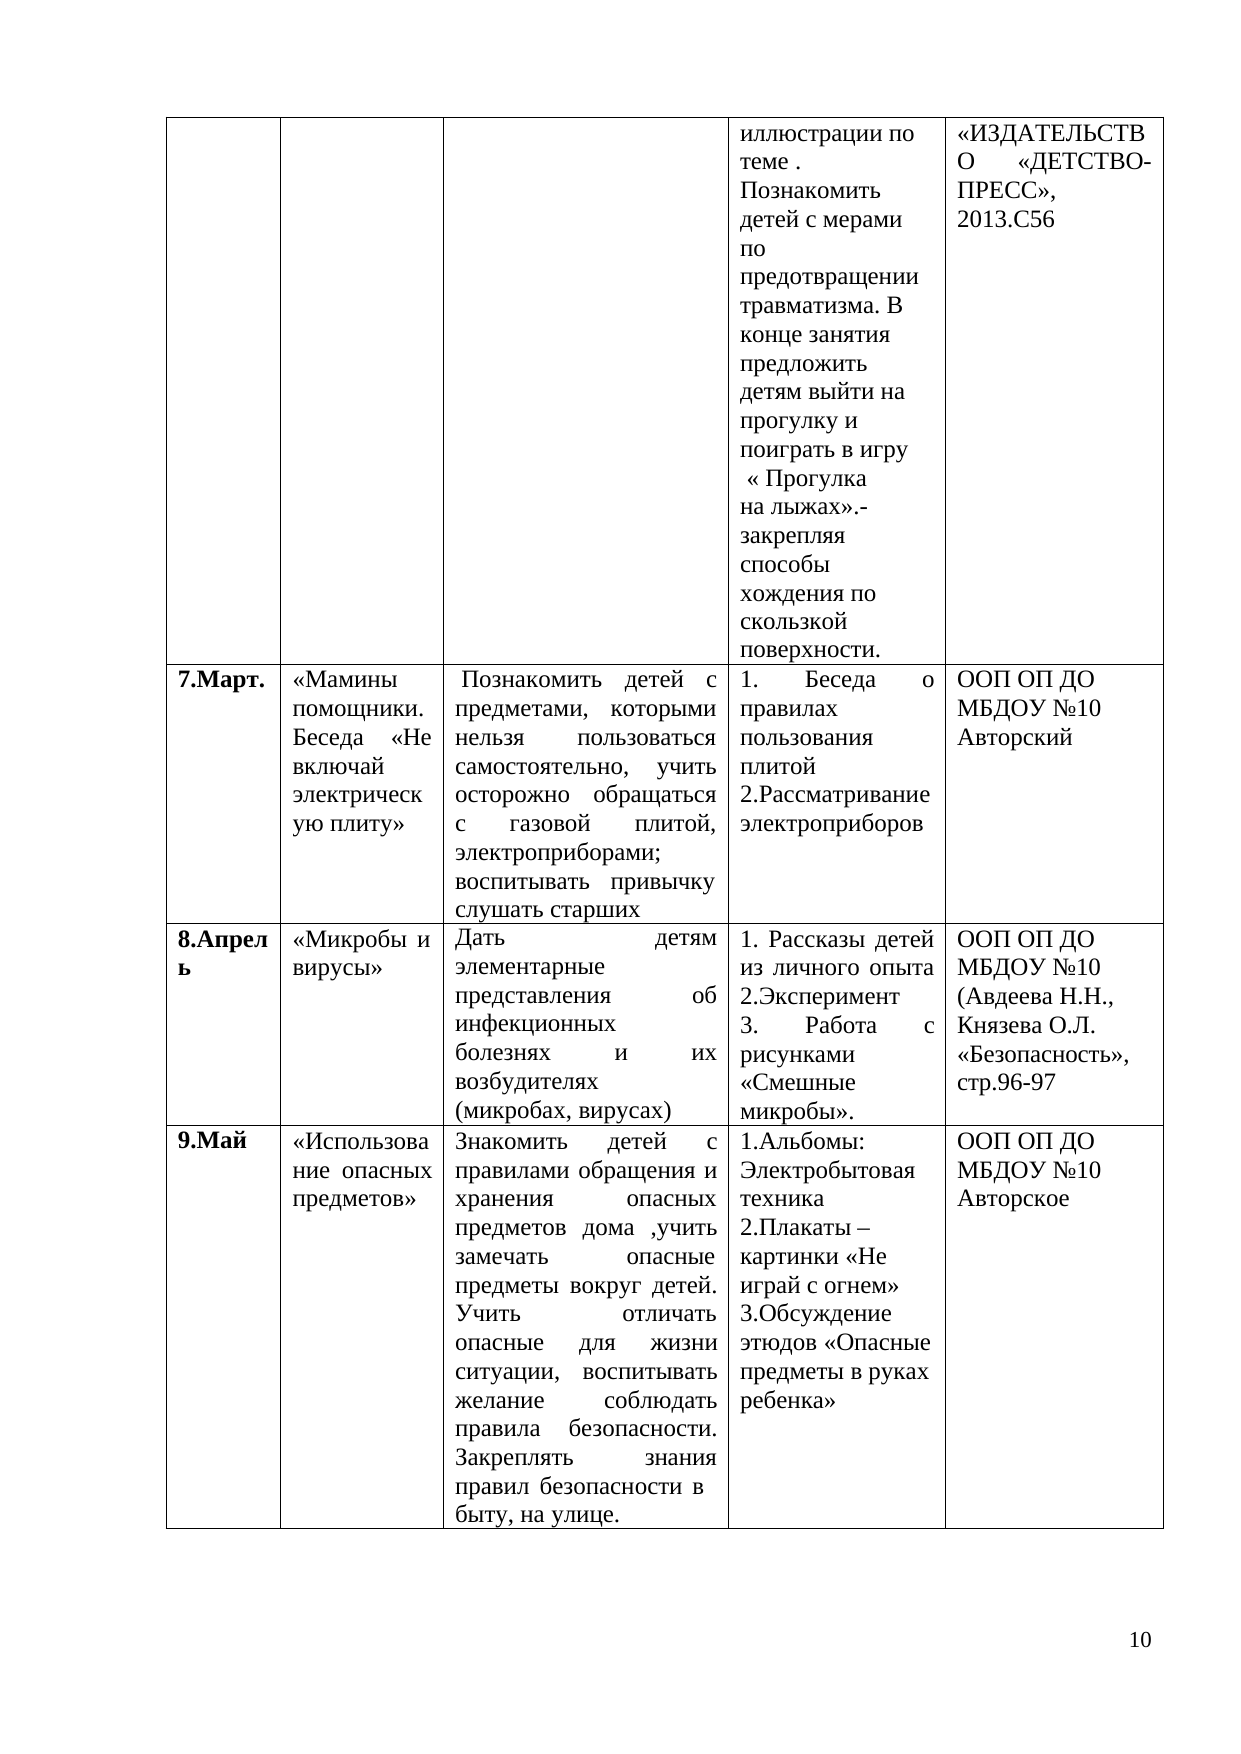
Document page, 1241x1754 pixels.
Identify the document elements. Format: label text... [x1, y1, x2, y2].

table_cell «Микробы и вирусы» [281, 924, 443, 1125]
table_cell 1. Беседа о правилах пользования плитой 2.Рассматривание электроприборов [729, 665, 945, 923]
table_cell «Мамины помощники. Беседа «Не включай электрическ ую плиту» [281, 665, 443, 923]
table_cell Познакомить детей с предметами, которыми нельзя пользоваться самостоятельно, учить осторожно обращаться с газовой плитой, электроприборами; воспитывать привычку слушать старших [444, 665, 728, 923]
table_cell ООП ОП ДО МБДОУ №10 (Авдеева Н.Н., Князева О.Л. «Безопасность», стр.96-97 [946, 924, 1163, 1125]
table_cell 9.Май [167, 1126, 280, 1528]
table_cell ООП ОП ДО МБДОУ №10 Авторское [946, 1126, 1163, 1528]
table_cell 7.Март. [167, 665, 280, 923]
table_cell 8.Апрел ь [167, 924, 280, 1125]
table_cell «Использова ние опасных предметов» [281, 1126, 443, 1528]
table_cell ООП ОП ДО МБДОУ №10 Авторский [946, 665, 1163, 923]
table_header [444, 118, 728, 663]
table_cell 1. Рассказы детей из личного опыта 2.Эксперимент 3. Работа с рисунками «Смешные микробы». [729, 924, 945, 1125]
table_header [281, 118, 443, 663]
table_header «ИЗДАТЕЛЬСТВ О «ДЕТСТВО- ПРЕСС», 2013.С56 [946, 118, 1163, 663]
table_cell Знакомить детей с правилами обращения и хранения опасных предметов дома ,учить замечать опасные предметы вокруг детей. Учить отличать опасные для жизни ситуации, воспитывать желание соблюдать правила безопасности. Закреплять знания правил безопасности в быту, на улице. [444, 1126, 728, 1528]
table_cell 1.Альбомы: Электробытовая техника 2.Плакаты – картинки «Не играй с огнем» 3.Обсуждение этюдов «Опасные предметы в руках ребенка» [729, 1126, 945, 1528]
table_header [167, 118, 280, 663]
table_cell Дать детям элементарные представления об инфекционных болезнях и их возбудителях (микробах, вирусах) [444, 924, 728, 1125]
table_header иллюстрации по теме . Познакомить детей с мерами по предотвращении травматизма. В конце занятия предложить детям выйти на прогулку и поиграть в игру « Прогулка на лыжах».- закрепляя способы хождения по скользкой поверхности. [729, 118, 945, 663]
